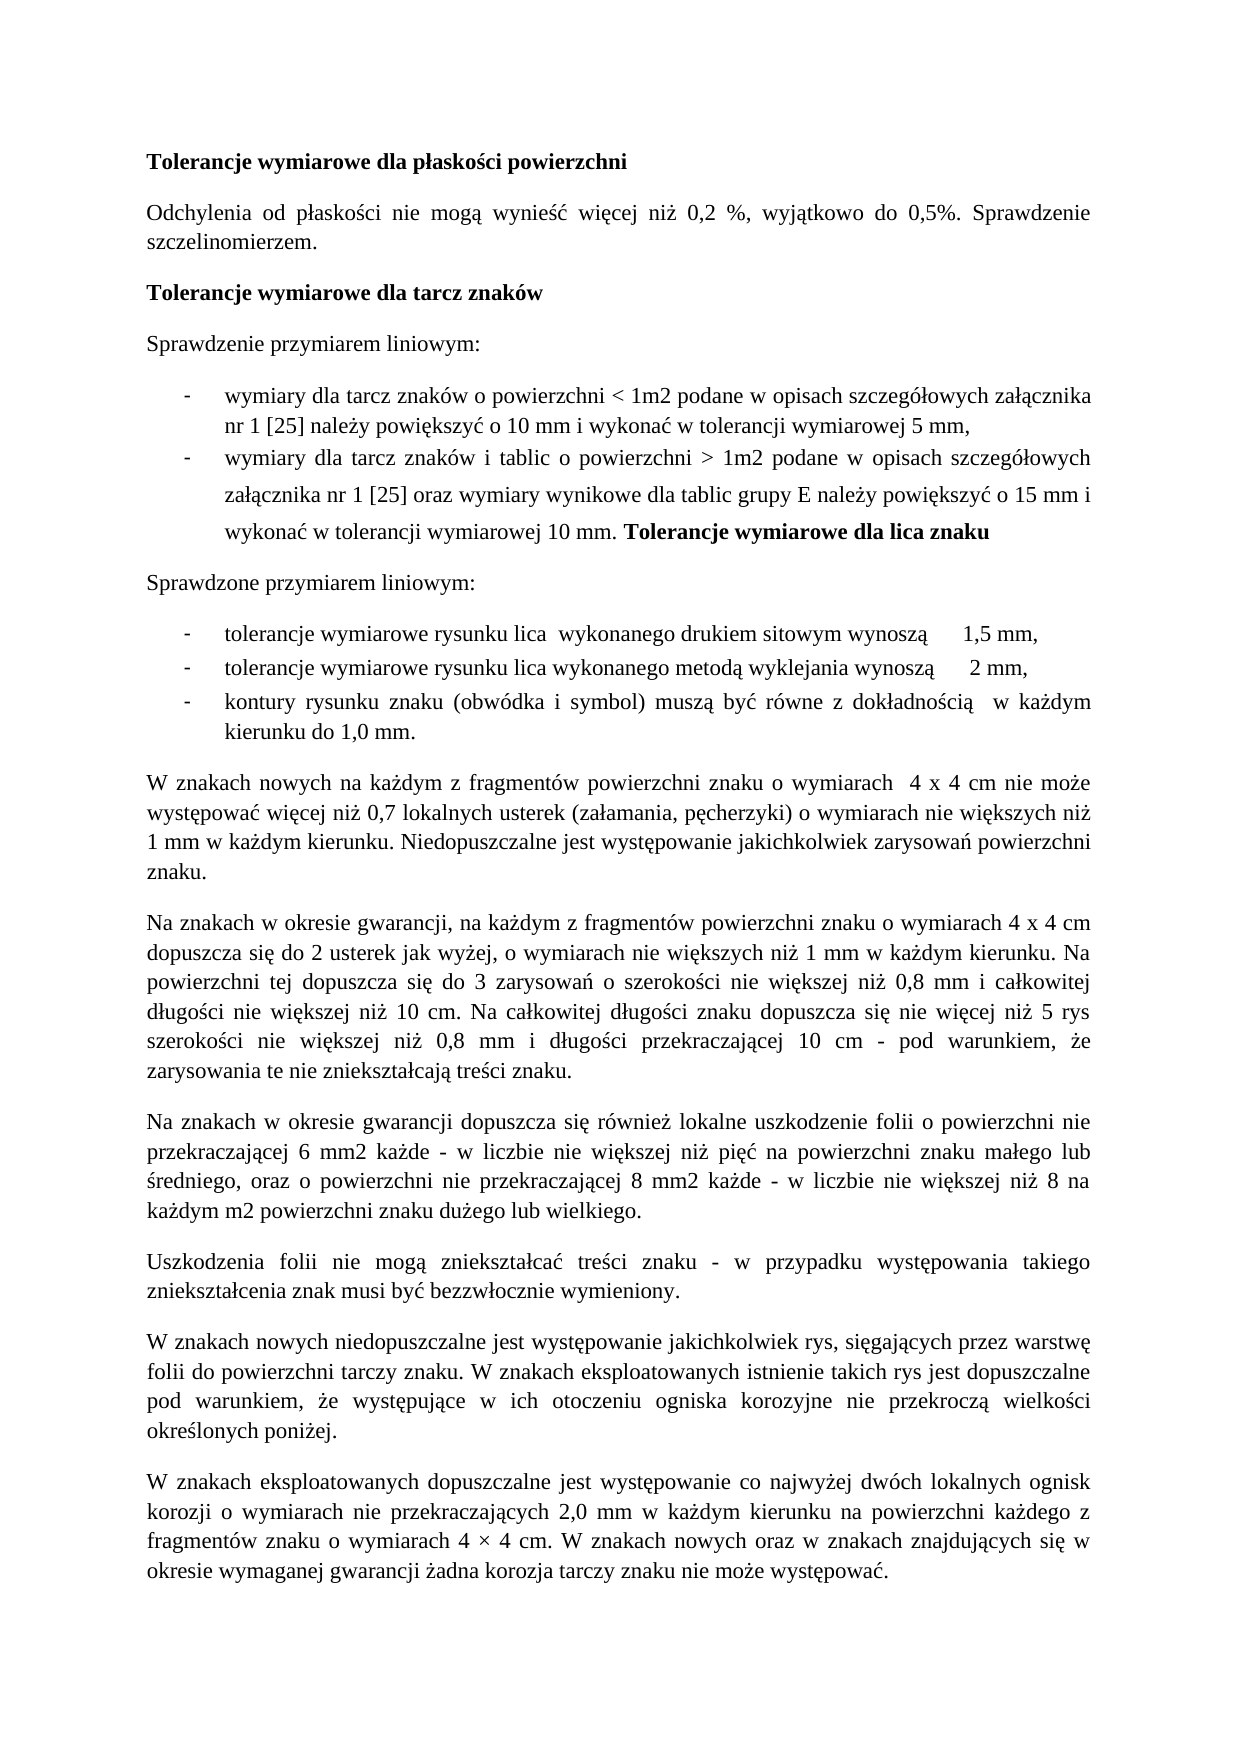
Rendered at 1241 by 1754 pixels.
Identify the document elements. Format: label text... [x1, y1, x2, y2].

list tolerancje wymiarowe rysunku lica wykonanego drukiem sitowym wynoszą  1,5 mm, [184, 619, 1092, 647]
text W znakach nowych niedopuszczalne jest występowanie jakichkolwiek rys, sięgających przez warstwę folii do powierzchni tarczy znaku. W znakach eksploatowanych istnienie takich rys jest dopuszczalne pod warunkiem, że występujące w ich otoczeniu ogniska korozyjne nie przekroczą wielkości określonych poniżej. [146, 1328, 1092, 1444]
text Uszkodzenia folii nie mogą zniekształcać treści znaku - w przypadku występowania takiego zniekształcenia znak musi być bezzwłocznie wymieniony. [146, 1248, 1092, 1304]
text Na znakach w okresie gwarancji, na każdym z fragmentów powierzchni znaku o wymiarach 4 x 4 cm dopuszcza się do 2 usterek jak wyżej, o wymiarach nie większych niż 1 mm w każdym kierunku. Na powierzchni tej dopuszcza się do 3 zarysowań o szerokości nie większej niż 0,8 mm i całkowitej długości nie większej niż 10 cm. Na całkowitej długości znaku dopuszcza się nie więcej niż 5 rys szerokości nie większej niż 0,8 mm i długości przekraczającej 10 cm - pod warunkiem, że zarysowania te nie zniekształcają treści znaku. [146, 909, 1092, 1084]
list tolerancje wymiarowe rysunku lica wykonanego metodą wyklejania wynoszą  2 mm, [184, 653, 1092, 681]
subtitle Tolerancje wymiarowe dla tarcz znaków [146, 279, 1092, 305]
text Sprawdzenie przymiarem liniowym: [146, 330, 1092, 356]
subtitle Tolerancje wymiarowe dla płaskości powierzchni [146, 148, 1092, 174]
list wymiary dla tarcz znaków o powierzchni < 1m2 podane w opisach szczegółowych załącznika nr 1 [25] należy powiększyć o 10 mm i wykonać w tolerancji wymiarowej 5 mm, [184, 381, 1092, 438]
text Na znakach w okresie gwarancji dopuszcza się również lokalne uszkodzenie folii o powierzchni nie przekraczającej 6 mm2 każde - w liczbie nie większej niż pięć na powierzchni znaku małego lub średniego, oraz o powierzchni nie przekraczającej 8 mm2 każde - w liczbie nie większej niż 8 na każdym m2 powierzchni znaku dużego lub wielkiego. [146, 1108, 1092, 1223]
list wymiary dla tarcz znaków i tablic o powierzchni > 1m2 podane w opisach szczegółowych załącznika nr 1 [25] oraz wymiary wynikowe dla tablic grupy E należy powiększyć o 15 mm i wykonać w tolerancji wymiarowej 10 mm. Tolerancje wymiarowe dla lica znaku [184, 443, 1092, 544]
text Odchylenia od płaskości nie mogą wynieść więcej niż 0,2 %, wyjątkowo do 0,5%. Sprawdzenie szczelinomierzem. [146, 199, 1092, 255]
text W znakach eksploatowanych dopuszczalne jest występowanie co najwyżej dwóch lokalnych ognisk korozji o wymiarach nie przekraczających 2,0 mm w każdym kierunku na powierzchni każdego z fragmentów znaku o wymiarach 4 × 4 cm. W znakach nowych oraz w znakach znajdujących się w okresie wymaganej gwarancji żadna korozja tarczy znaku nie może występować. [146, 1468, 1092, 1583]
text Sprawdzone przymiarem liniowym: [146, 568, 1092, 595]
list kontury rysunku znaku (obwódka i symbol) muszą być równe z dokładnością w każdym kierunku do 1,0 mm. [184, 687, 1092, 745]
text W znakach nowych na każdym z fragmentów powierzchni znaku o wymiarach 4 x 4 cm nie może występować więcej niż 0,7 lokalnych usterek (załamania, pęcherzyki) o wymiarach nie większych niż 1 mm w każdym kierunku. Niedopuszczalne jest występowanie jakichkolwiek zarysowań powierzchni znaku. [146, 769, 1092, 884]
